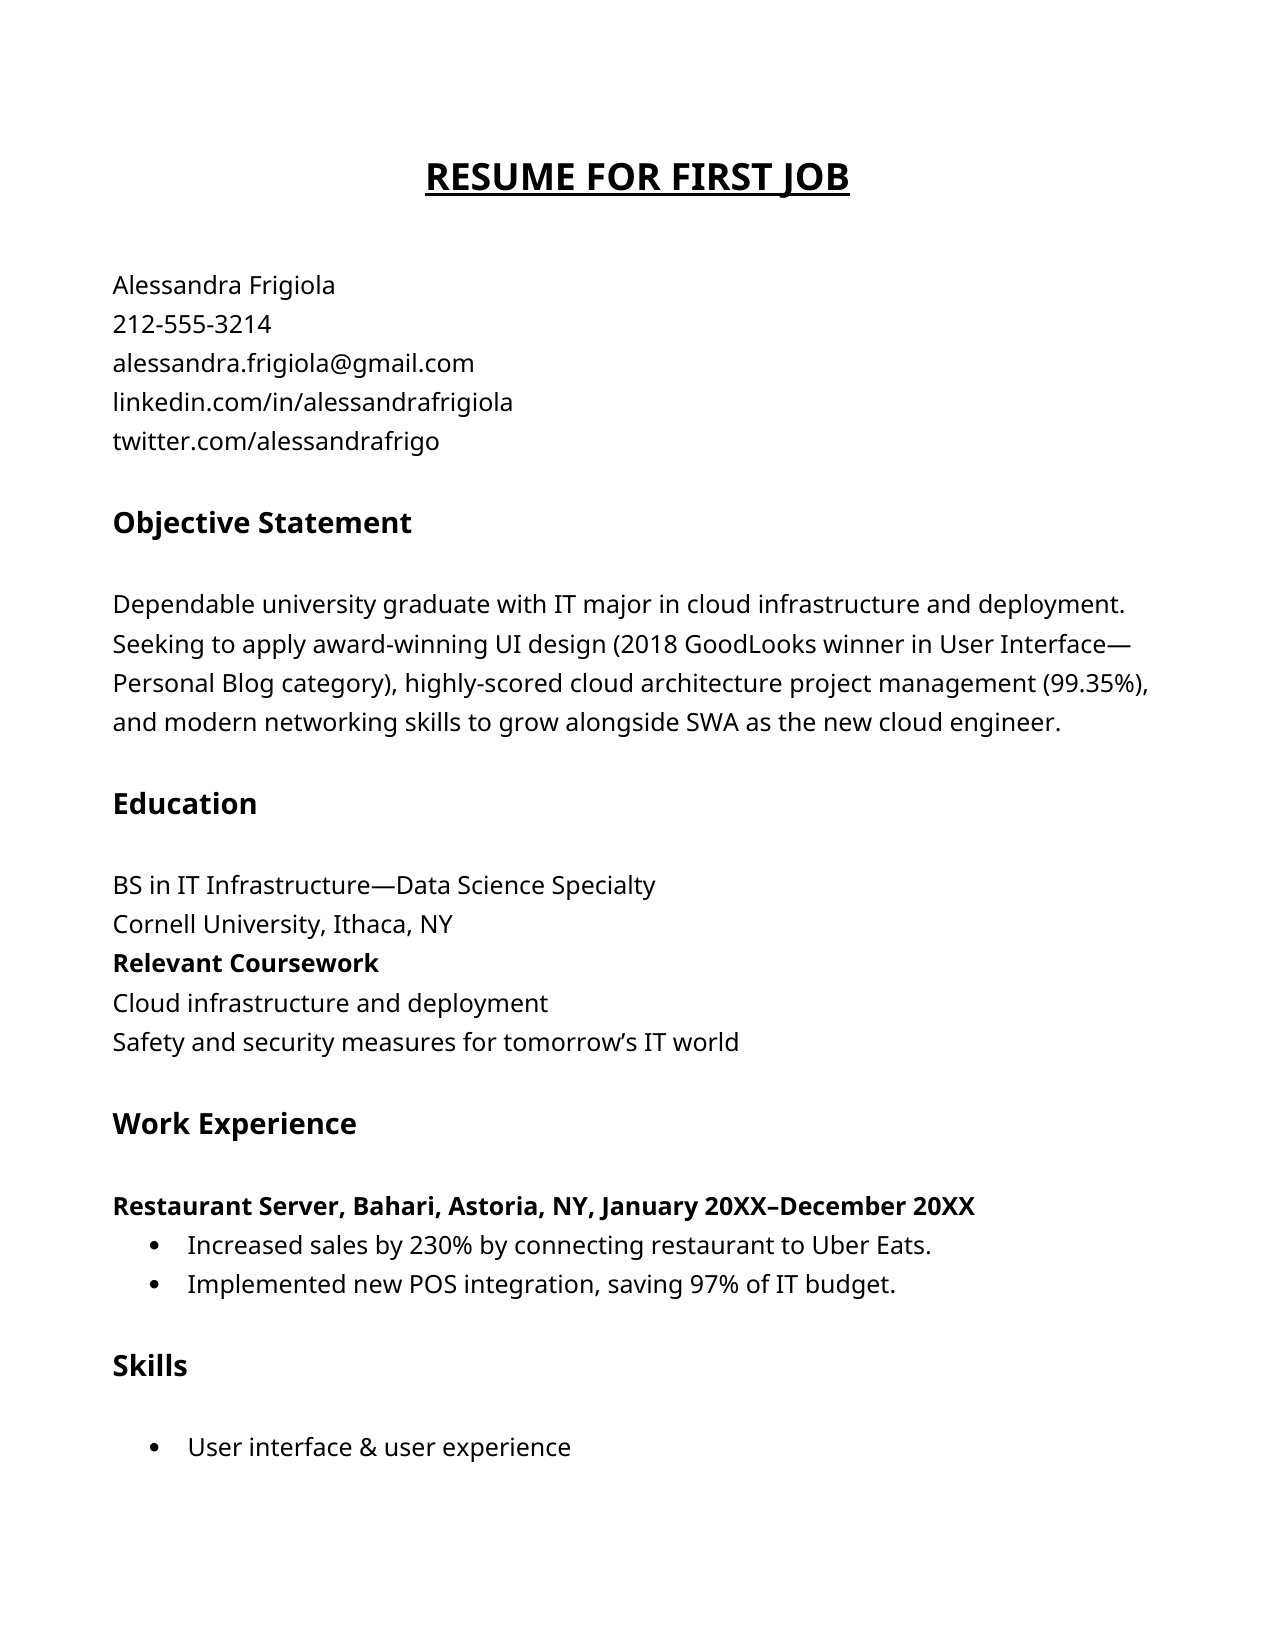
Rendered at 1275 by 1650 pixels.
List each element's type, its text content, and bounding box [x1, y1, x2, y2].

text 212-555-3214 alessandra.frigiola@gmail.com [112, 306, 1162, 380]
text twitter.com/alessandrafrigo [112, 424, 1162, 458]
text Objective Statement [112, 502, 1162, 542]
text Safety and security measures for tomorrow’s IT world [112, 1024, 1162, 1058]
text Skills [112, 1345, 1162, 1385]
list Increased sales by 230% by connecting restaurant to Uber Eats. [150, 1227, 1162, 1262]
text Restaurant Server, Bahari, Astoria, NY, January 20XX–December 20XX [112, 1149, 1162, 1222]
text RESUME FOR FIRST JOB [112, 150, 1162, 201]
text Work Experience [112, 1063, 1162, 1143]
list Implemented new POS integration, saving 97% of IT budget. [150, 1267, 1162, 1301]
text Education [112, 783, 1162, 823]
text BS in IT Infrastructure—Data Science Specialty Cornell University, Ithaca, NY [112, 868, 1162, 941]
text Dependable university graduate with IT major in cloud infrastructure and deployment. Seeking to apply award-winning UI design (2018 GoodLooks winner in User Interface—Personal Blog category), highly-scored cloud architecture project management (99.35%), and modern networking skills to grow alongside SWA as the new cloud engineer. [112, 587, 1162, 739]
text linkedin.com/in/alessandrafrigiola [112, 385, 1162, 419]
list User interface & user experience [150, 1430, 1162, 1464]
text Alessandra Frigiola [112, 267, 1162, 301]
text Relevant Coursework Cloud infrastructure and deployment [112, 946, 1162, 1019]
